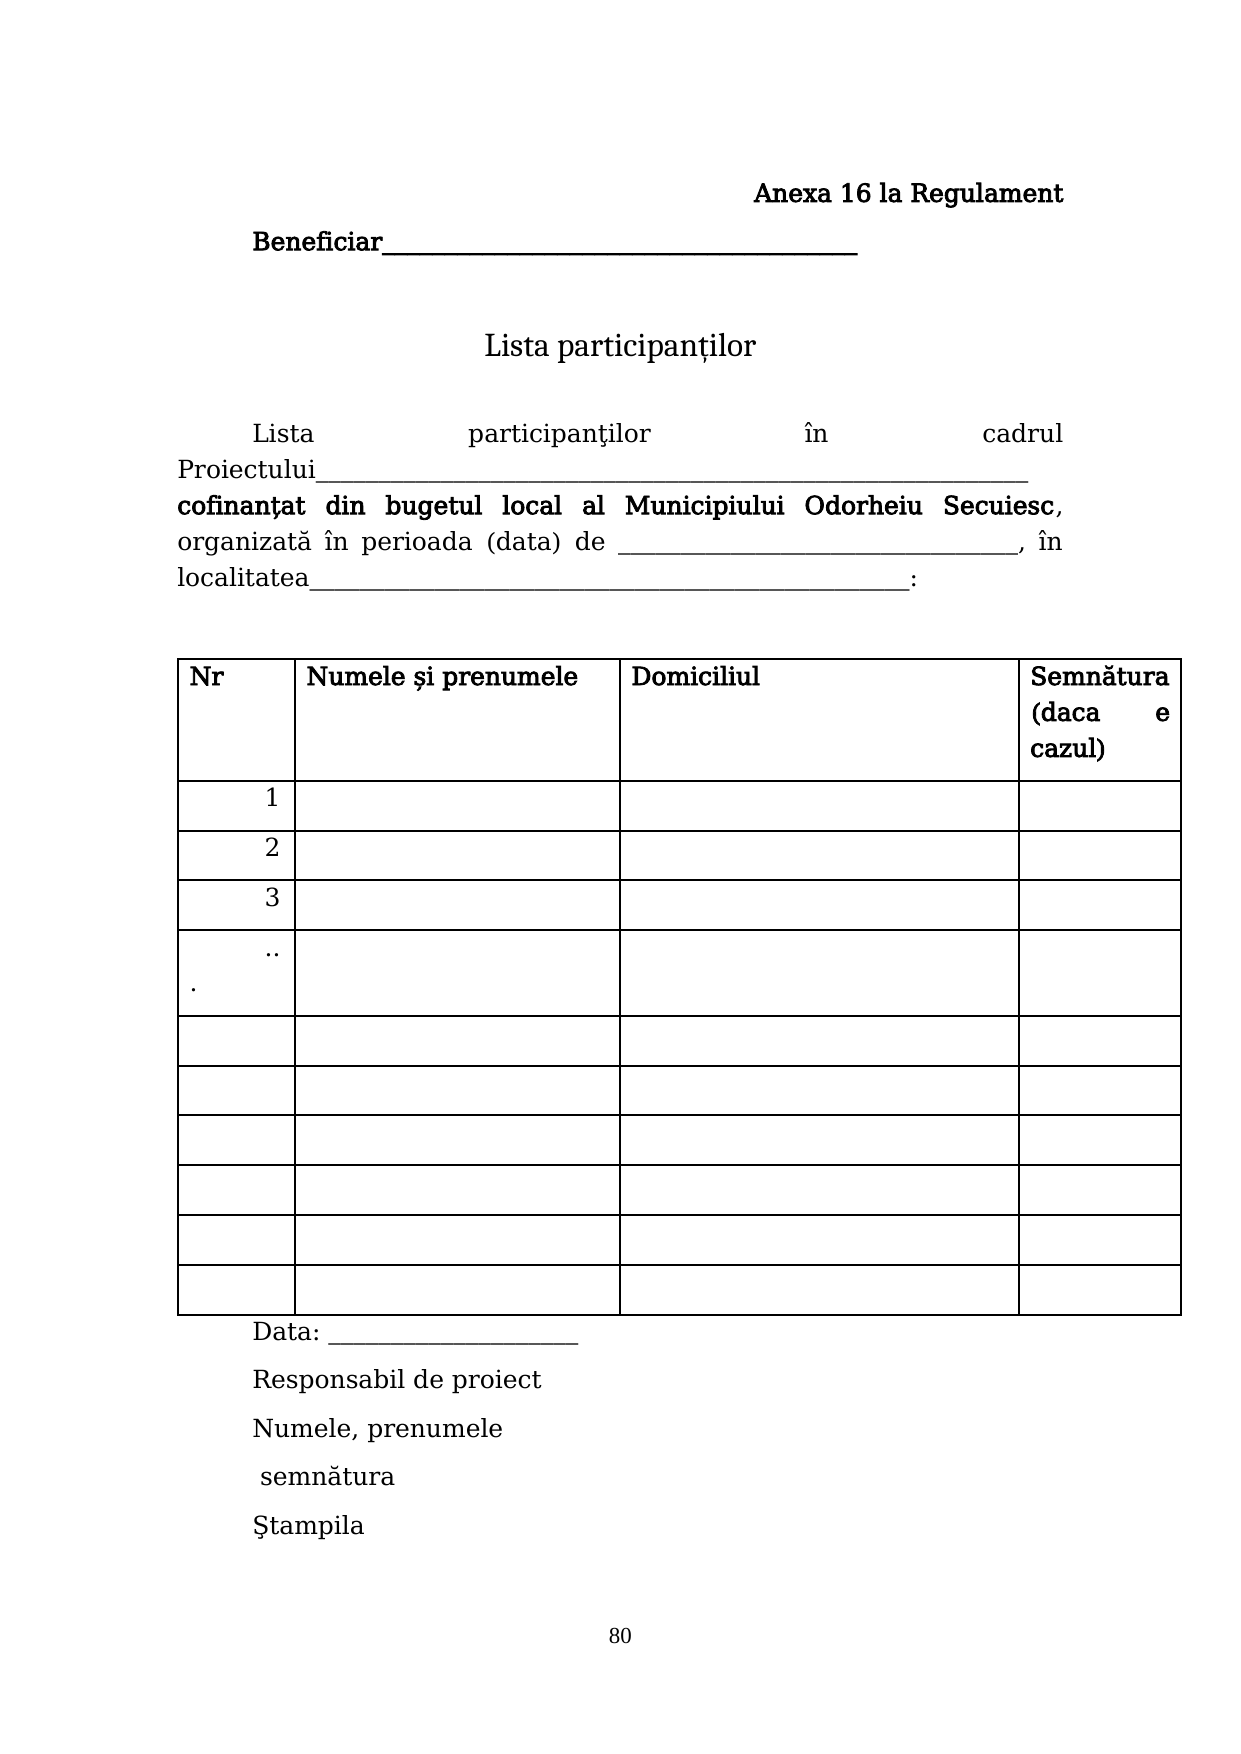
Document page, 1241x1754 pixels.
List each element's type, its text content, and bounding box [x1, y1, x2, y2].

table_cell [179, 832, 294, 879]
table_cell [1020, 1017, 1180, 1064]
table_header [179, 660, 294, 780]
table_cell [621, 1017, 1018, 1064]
text Lista participanţilor în cadrul Proiectului_________________________________________________________ cofinanțat din bugetul local al Municipiului Odorheiu Secuiesc, organizată în perioada (data) de ________________________________, în localitatea________________________________________________: [177, 417, 1063, 591]
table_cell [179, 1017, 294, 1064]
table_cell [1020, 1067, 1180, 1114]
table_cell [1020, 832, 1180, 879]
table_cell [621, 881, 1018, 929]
text semnătura [177, 1461, 1063, 1491]
text Numele, prenumele [177, 1412, 1063, 1442]
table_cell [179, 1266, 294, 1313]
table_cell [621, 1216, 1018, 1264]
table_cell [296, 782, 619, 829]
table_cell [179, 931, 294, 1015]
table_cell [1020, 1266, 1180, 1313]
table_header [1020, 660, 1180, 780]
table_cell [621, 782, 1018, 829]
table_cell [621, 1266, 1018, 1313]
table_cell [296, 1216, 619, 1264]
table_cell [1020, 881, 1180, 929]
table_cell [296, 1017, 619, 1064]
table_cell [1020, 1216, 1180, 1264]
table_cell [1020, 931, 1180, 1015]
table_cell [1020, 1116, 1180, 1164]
text Lista participanților [177, 326, 1063, 365]
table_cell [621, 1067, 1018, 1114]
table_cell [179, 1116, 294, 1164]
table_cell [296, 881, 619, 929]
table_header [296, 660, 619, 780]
text Data: ____________________ [177, 1316, 1063, 1346]
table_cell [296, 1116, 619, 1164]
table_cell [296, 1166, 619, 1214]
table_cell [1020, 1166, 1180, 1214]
text Ştampila [177, 1509, 1063, 1539]
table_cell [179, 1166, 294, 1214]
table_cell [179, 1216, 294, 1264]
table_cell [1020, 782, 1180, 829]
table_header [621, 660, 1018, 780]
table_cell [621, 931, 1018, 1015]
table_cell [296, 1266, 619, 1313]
text Responsabil de proiect [177, 1364, 1063, 1394]
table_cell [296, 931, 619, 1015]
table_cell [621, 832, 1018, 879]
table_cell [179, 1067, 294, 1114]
text Beneficiar______________________________________ [177, 225, 1063, 255]
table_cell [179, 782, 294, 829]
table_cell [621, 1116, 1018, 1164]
text Anexa 16 la Regulament [177, 177, 1063, 207]
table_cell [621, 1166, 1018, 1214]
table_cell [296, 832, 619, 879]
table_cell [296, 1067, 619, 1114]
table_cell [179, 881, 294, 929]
